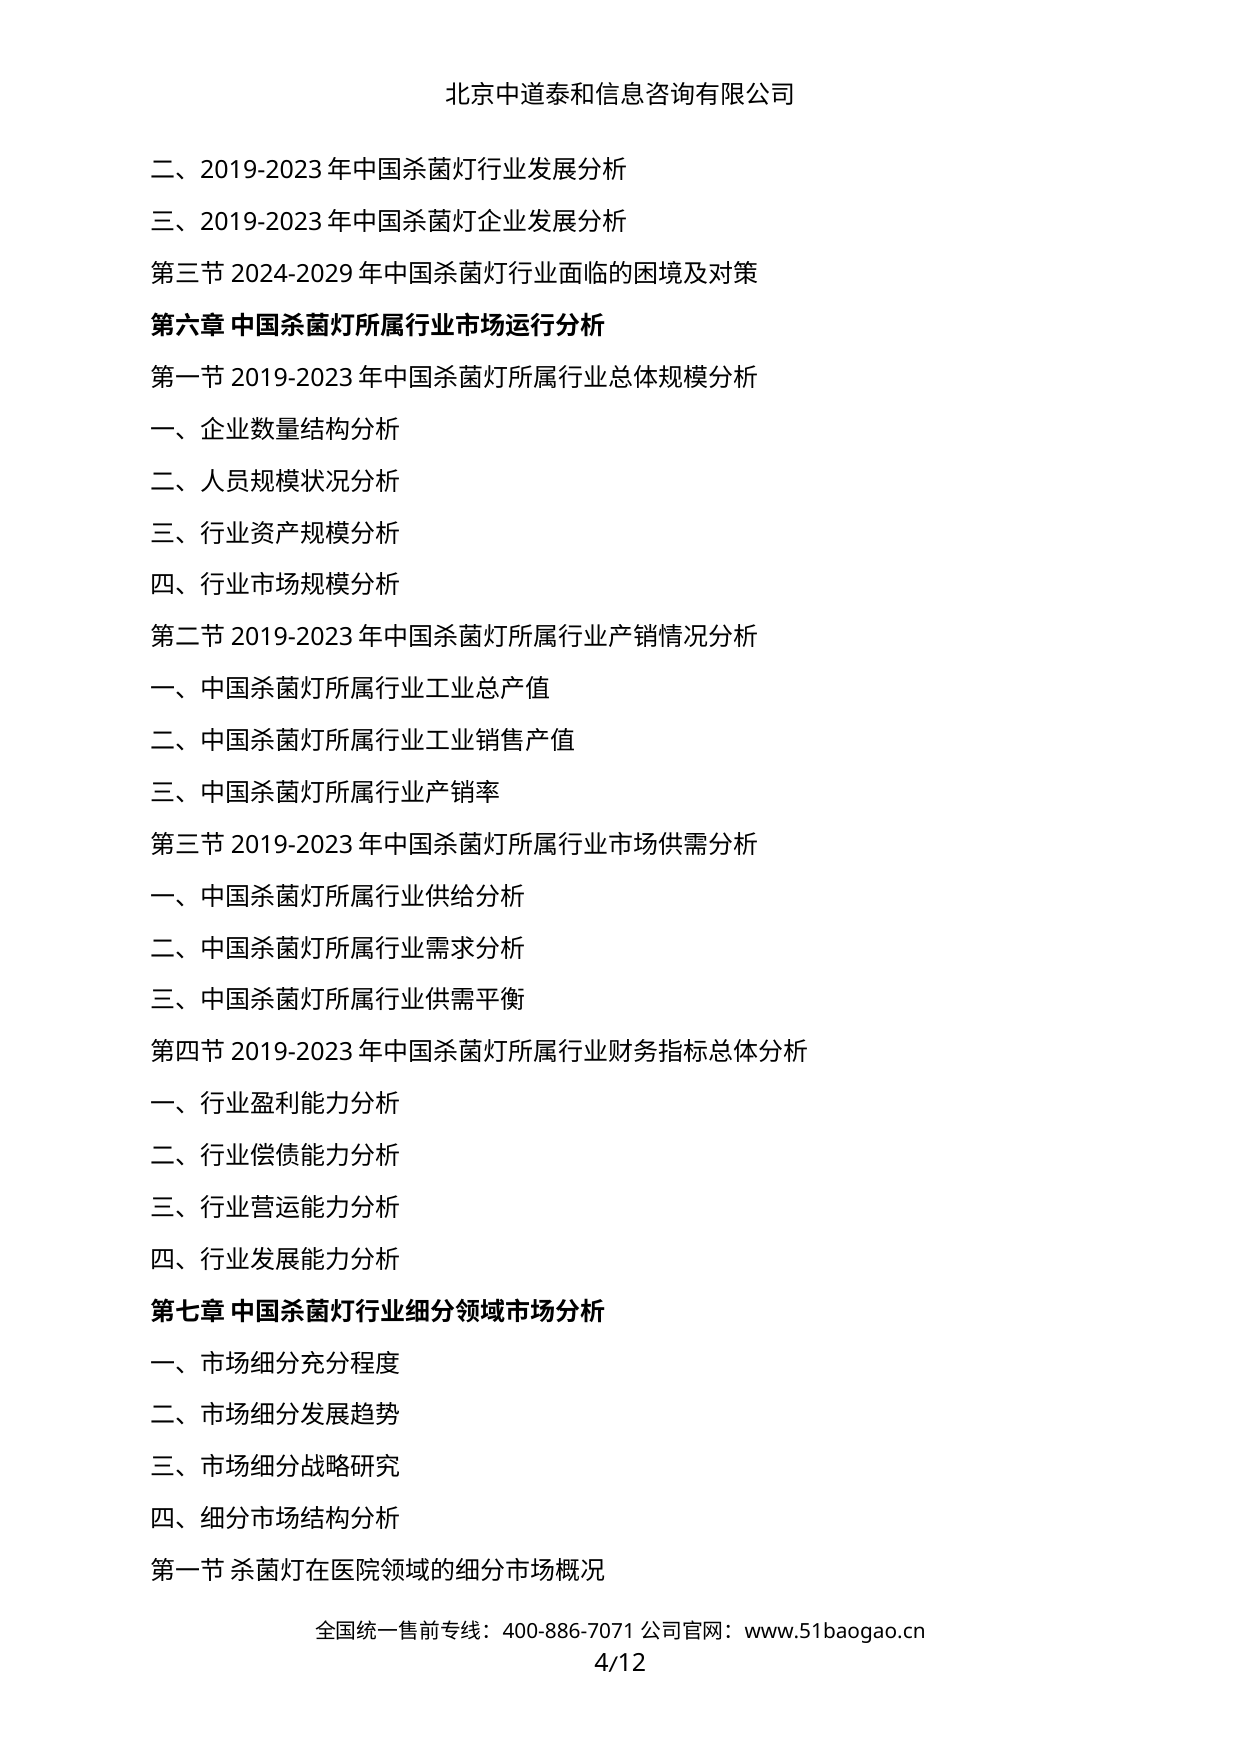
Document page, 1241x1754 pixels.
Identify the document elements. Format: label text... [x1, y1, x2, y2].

text 二、人员规模状况分析 [150, 461, 1090, 497]
text 二、行业偿债能力分析 [150, 1136, 1090, 1172]
text 第七章 中国杀菌灯行业细分领域市场分析 [150, 1291, 1090, 1327]
text 三、中国杀菌灯所属行业供需平衡 [150, 980, 1090, 1016]
text 第六章 中国杀菌灯所属行业市场运行分析 [150, 306, 1090, 342]
text 一、中国杀菌灯所属行业工业总产值 [150, 669, 1090, 705]
text 二、中国杀菌灯所属行业工业销售产值 [150, 721, 1090, 757]
text 四、细分市场结构分析 [150, 1499, 1090, 1535]
text 一、中国杀菌灯所属行业供给分析 [150, 876, 1090, 912]
text 一、行业盈利能力分析 [150, 1084, 1090, 1120]
text 第二节 2019-2023年中国杀菌灯所属行业产销情况分析 [150, 617, 1090, 653]
text 一、市场细分充分程度 [150, 1343, 1090, 1379]
text 第一节 杀菌灯在医院领域的细分市场概况 [150, 1551, 1090, 1587]
text 第三节 2019-2023年中国杀菌灯所属行业市场供需分析 [150, 824, 1090, 861]
text 三、市场细分战略研究 [150, 1447, 1090, 1483]
text 二、2019-2023年中国杀菌灯行业发展分析 [150, 150, 1090, 186]
text 三、行业营运能力分析 [150, 1187, 1090, 1224]
text 四、行业市场规模分析 [150, 565, 1090, 601]
text 三、行业资产规模分析 [150, 513, 1090, 549]
text 第四节 2019-2023年中国杀菌灯所属行业财务指标总体分析 [150, 1032, 1090, 1068]
text 二、中国杀菌灯所属行业需求分析 [150, 928, 1090, 964]
text 三、2019-2023年中国杀菌灯企业发展分析 [150, 202, 1090, 238]
text 二、市场细分发展趋势 [150, 1395, 1090, 1431]
text 第三节 2024-2029年中国杀菌灯行业面临的困境及对策 [150, 254, 1090, 290]
text 第一节 2019-2023年中国杀菌灯所属行业总体规模分析 [150, 357, 1090, 394]
text 四、行业发展能力分析 [150, 1239, 1090, 1276]
text 一、企业数量结构分析 [150, 409, 1090, 446]
text 三、中国杀菌灯所属行业产销率 [150, 772, 1090, 809]
